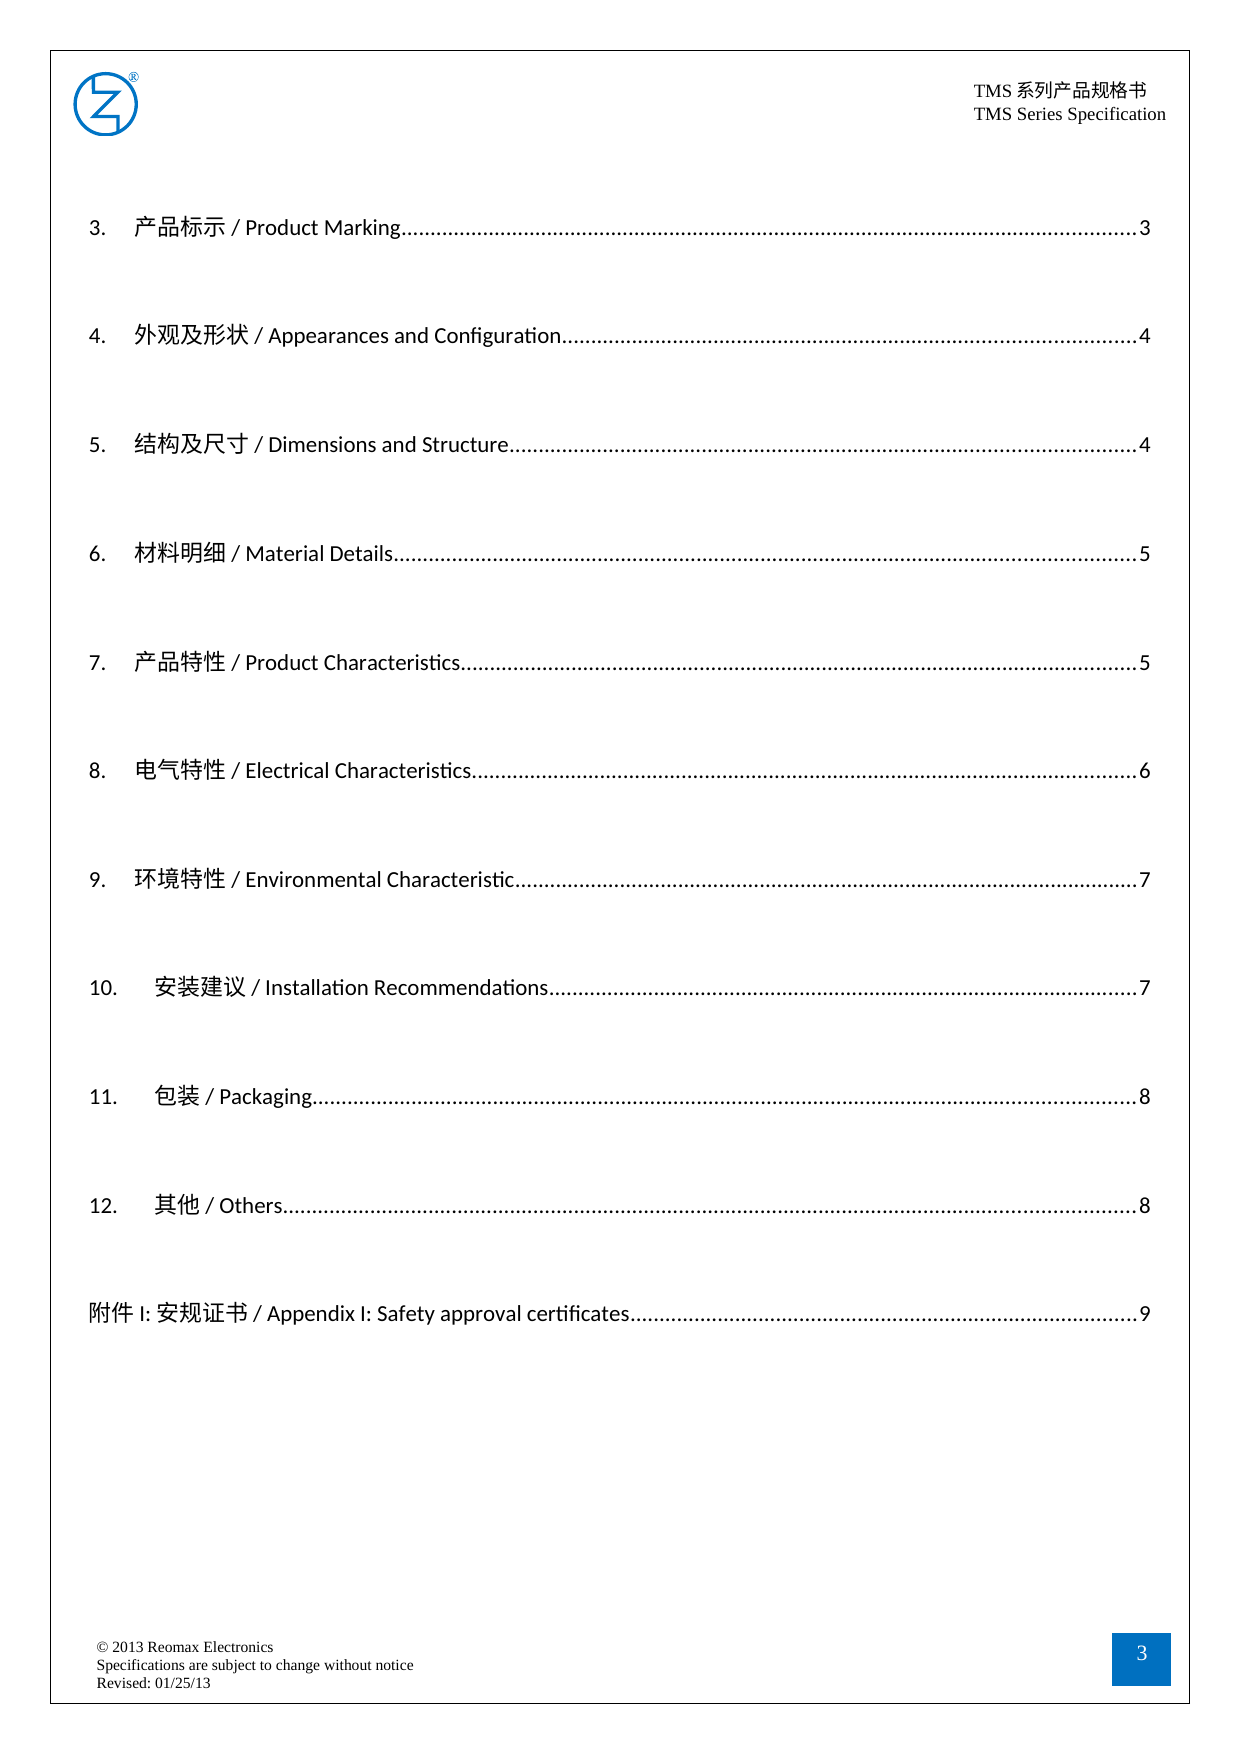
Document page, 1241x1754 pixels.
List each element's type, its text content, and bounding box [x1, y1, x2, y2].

text 6. 材料明细 / Material Details 5 [89, 519, 1152, 584]
text 8. 电气特性 / Electrical Characteristics 6 [89, 736, 1152, 801]
text 12. 其他 / Others 8 [89, 1171, 1152, 1236]
text 9. 环境特性 / Environmental Characteristic 7 [89, 845, 1152, 910]
text 4. 外观及形状 / Appearances and Configuration 4 [89, 302, 1152, 367]
text 10. 安装建议 / Installation Recommendations 7 [89, 953, 1152, 1018]
text 3. 产品标示 / Product Marking 3 [89, 193, 1152, 258]
text 附件I: 安规证书 / Appendix I: Safety approval certificates 9 [89, 1279, 1152, 1344]
text 7. 产品特性 / Product Characteristics 5 [89, 627, 1152, 692]
text 11. 包装 / Packaging 8 [89, 1062, 1152, 1127]
text 5. 结构及尺寸 / Dimensions and Structure 4 [89, 410, 1152, 475]
